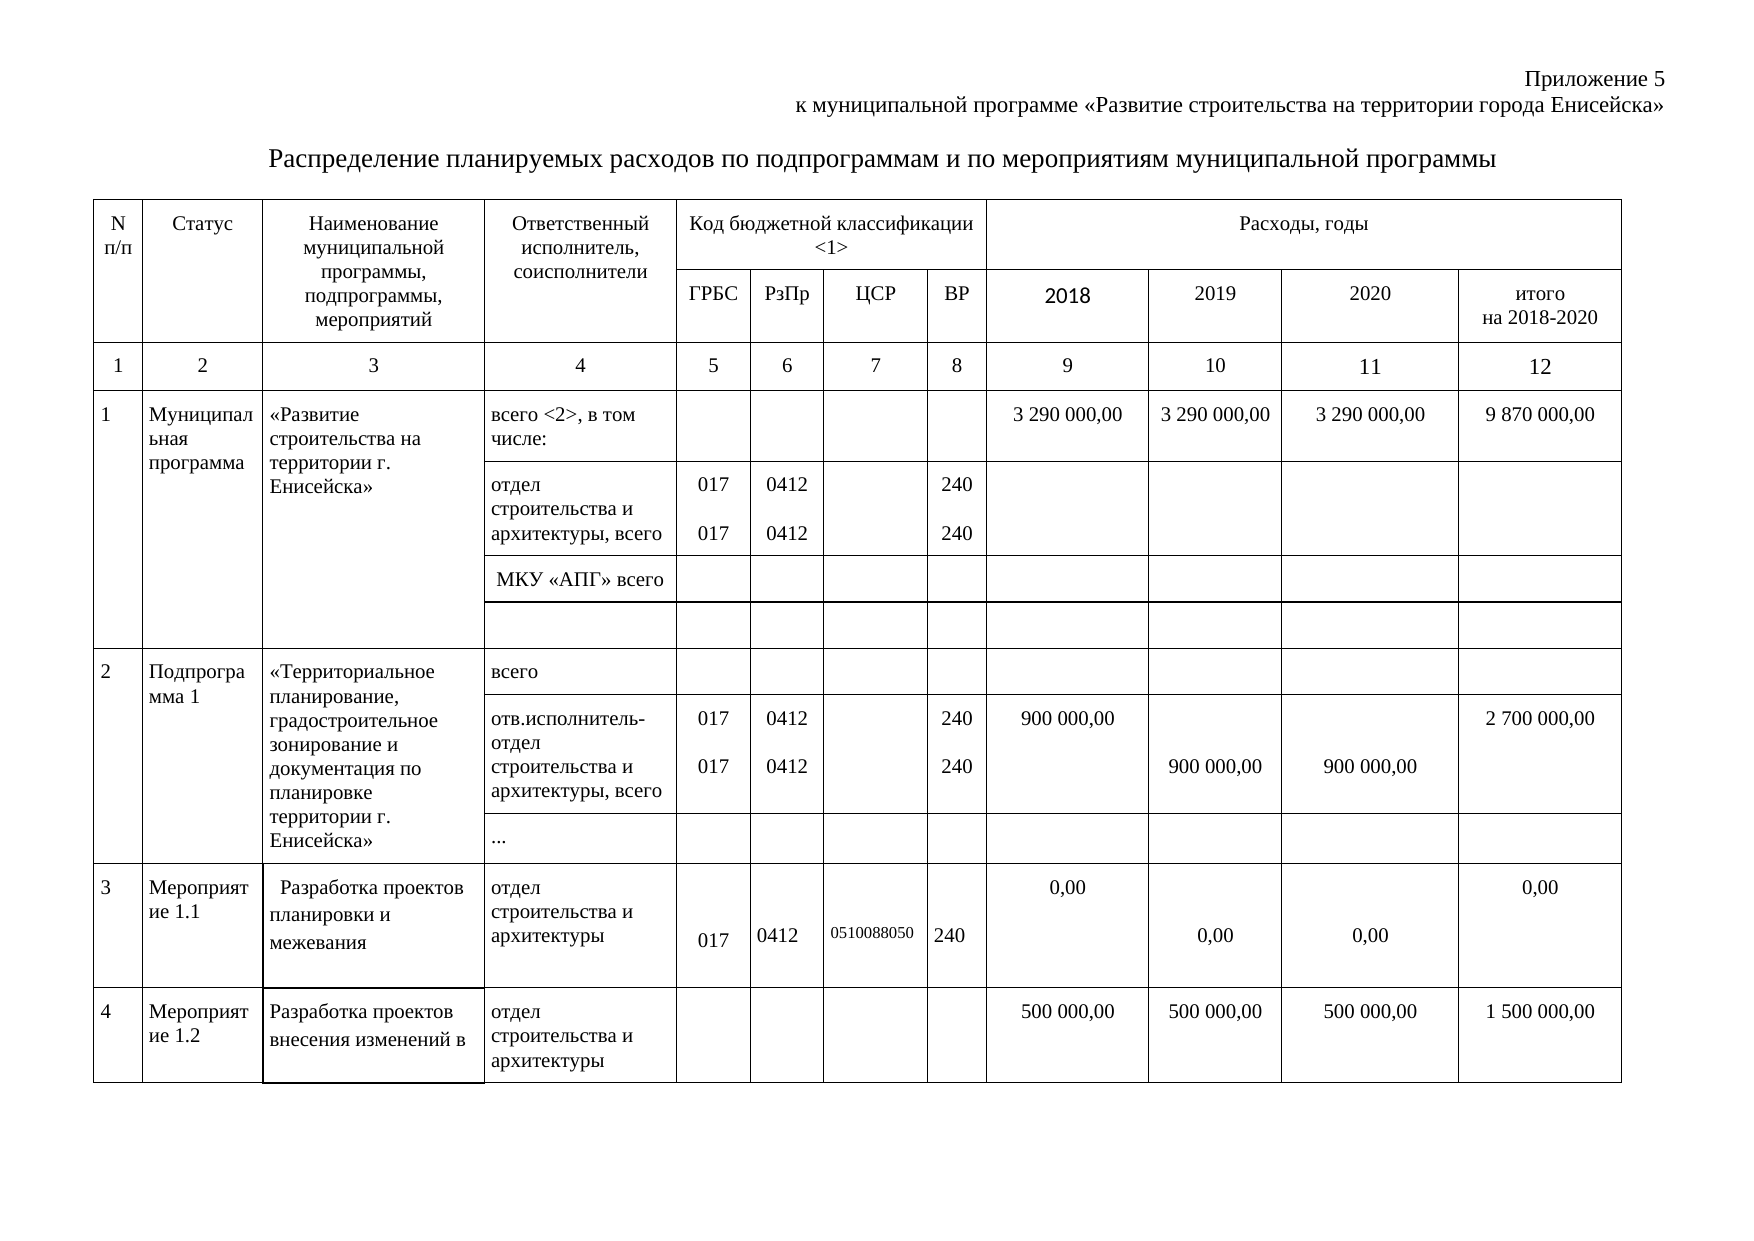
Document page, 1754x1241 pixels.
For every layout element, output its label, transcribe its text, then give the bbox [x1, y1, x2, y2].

table_cell Мероприятие 1.1 [143, 864, 262, 987]
table_cell 3 290 000,00 [1282, 391, 1458, 461]
table_cell [1459, 462, 1621, 555]
table_cell 0510088050 [824, 864, 927, 987]
table_cell [928, 649, 986, 694]
table_cell 0,00 [1149, 864, 1281, 987]
table_cell 2020 [1282, 270, 1458, 342]
table_cell 240 [928, 864, 986, 987]
table_cell 9 870 000,00 [1459, 391, 1621, 461]
table_cell 0412 0412 [751, 695, 823, 813]
table_cell 2019 [1149, 270, 1281, 342]
table_cell 4 [94, 988, 142, 1082]
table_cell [264, 989, 484, 1082]
table_cell 900 000,00 [987, 695, 1148, 813]
table_cell ГРБС [677, 270, 750, 342]
table_cell отдел строительства и архитектуры, всего [485, 462, 676, 555]
table_cell 900 000,00 [1282, 695, 1458, 813]
table_cell 900 000,00 [1149, 695, 1281, 813]
table_cell [824, 556, 927, 601]
table_cell [928, 988, 986, 1082]
table_cell итого на 2018-2020 [1459, 270, 1621, 342]
table_cell 3 [263, 343, 484, 390]
table_cell ЦСР [824, 270, 927, 342]
table_header N п/п [94, 200, 142, 342]
table_cell 2018 [987, 270, 1148, 342]
table_cell [677, 603, 750, 648]
table_cell 1 [94, 391, 142, 648]
table_cell [824, 649, 927, 694]
table_cell всего [485, 649, 676, 694]
table_cell 0412 [751, 864, 823, 987]
table_cell [1149, 649, 1281, 694]
table_cell 3 [94, 864, 142, 987]
table_cell 500 000,00 [1282, 988, 1458, 1082]
table_cell 017 017 [677, 695, 750, 813]
table_cell 2 [94, 649, 142, 863]
table_header Расходы, годы [987, 200, 1621, 269]
table_cell [677, 814, 750, 863]
table_cell 10 [1149, 343, 1281, 390]
table_cell [824, 603, 927, 648]
table_cell [1282, 814, 1458, 863]
table_cell [677, 391, 750, 461]
table_cell 4 [485, 343, 676, 390]
table_cell 017 017 [677, 462, 750, 555]
table_cell [751, 814, 823, 863]
table_cell Разработка проектов планировки и межевания [264, 864, 484, 987]
table_cell РзПр [751, 270, 823, 342]
table_cell 2 [143, 343, 262, 390]
table_cell [987, 462, 1148, 555]
table_cell 0,00 [1282, 864, 1458, 987]
table_cell [987, 556, 1148, 601]
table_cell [485, 988, 676, 1082]
table_header Код бюджетной классификации <1> [677, 200, 986, 269]
table_cell ВР [928, 270, 986, 342]
table_cell [1149, 603, 1281, 648]
table_cell [677, 649, 750, 694]
table_cell 240 240 [928, 462, 986, 555]
table_cell [1149, 556, 1281, 601]
table_cell всего <2>, в том числе: [485, 391, 676, 461]
table_header Ответственный исполнитель, соисполнители [485, 200, 676, 342]
table_cell [751, 556, 823, 601]
table_cell [1282, 556, 1458, 601]
table_cell [1459, 814, 1621, 863]
table_cell [928, 391, 986, 461]
table_header Статус [143, 200, 262, 342]
table_cell [751, 649, 823, 694]
table_cell ... [485, 814, 676, 863]
table_cell 0,00 [987, 864, 1148, 987]
table_cell 5 [677, 343, 750, 390]
table_cell 500 000,00 [987, 988, 1148, 1082]
table_cell [677, 988, 750, 1082]
table_cell [824, 814, 927, 863]
table_cell [1459, 603, 1621, 648]
table_cell 1 [94, 343, 142, 390]
table_cell [928, 814, 986, 863]
text Распределение планируемых расходов по подпрограммам и по мероприятиям муниципальной программы [100, 142, 1665, 173]
table_cell [987, 814, 1148, 863]
table_cell [1282, 462, 1458, 555]
table_cell [928, 603, 986, 648]
table_cell Мероприятие 1.2 [143, 988, 262, 1082]
table_cell [1459, 556, 1621, 601]
table_cell 500 000,00 [1149, 988, 1281, 1082]
table_cell «Территориальное планирование, градостроительное зонирование и документация по планировке территории г. Енисейска» [263, 649, 484, 863]
table_cell 7 [824, 343, 927, 390]
table_cell [485, 603, 676, 648]
table_cell [928, 556, 986, 601]
text к муниципальной программе «Развитие строительства на территории города Енисейска» [100, 91, 1665, 118]
table_cell [1459, 649, 1621, 694]
table_cell [824, 462, 927, 555]
table_cell [1149, 814, 1281, 863]
table_cell [1282, 649, 1458, 694]
table_cell «Развитие строительства на территории г. Енисейска» [263, 391, 484, 648]
table_cell [751, 988, 823, 1082]
table_cell Подпрограмма 1 [143, 649, 262, 863]
table_cell [824, 391, 927, 461]
table_cell 6 [751, 343, 823, 390]
table_cell [751, 391, 823, 461]
text Приложение 5 [100, 65, 1665, 91]
table_cell 11 [1282, 343, 1458, 390]
table_cell 12 [1459, 343, 1621, 390]
table_cell отдел строительства и архитектуры [485, 864, 676, 987]
table_cell [987, 649, 1148, 694]
table_cell [1149, 462, 1281, 555]
table_cell 0,00 [1459, 864, 1621, 987]
table_cell [824, 988, 927, 1082]
table_cell Муниципальная программа [143, 391, 262, 648]
table_cell МКУ «АПГ» всего [485, 556, 676, 601]
table_cell 240 240 [928, 695, 986, 813]
table_cell [1282, 603, 1458, 648]
table_cell [677, 556, 750, 601]
table_header Наименование муниципальной программы, подпрограммы, мероприятий [263, 200, 484, 342]
table_cell [824, 695, 927, 813]
table_cell [751, 603, 823, 648]
table_cell 3 290 000,00 [987, 391, 1148, 461]
table_cell 8 [928, 343, 986, 390]
table_cell 2 700 000,00 [1459, 695, 1621, 813]
table_cell 9 [987, 343, 1148, 390]
table_cell отв.исполнитель- отдел строительства и архитектуры, всего [485, 695, 676, 813]
table_cell 1 500 000,00 [1459, 988, 1621, 1082]
table_cell 017 [677, 864, 750, 987]
table_cell 0412 0412 [751, 462, 823, 555]
table_cell [987, 603, 1148, 648]
table_cell 3 290 000,00 [1149, 391, 1281, 461]
